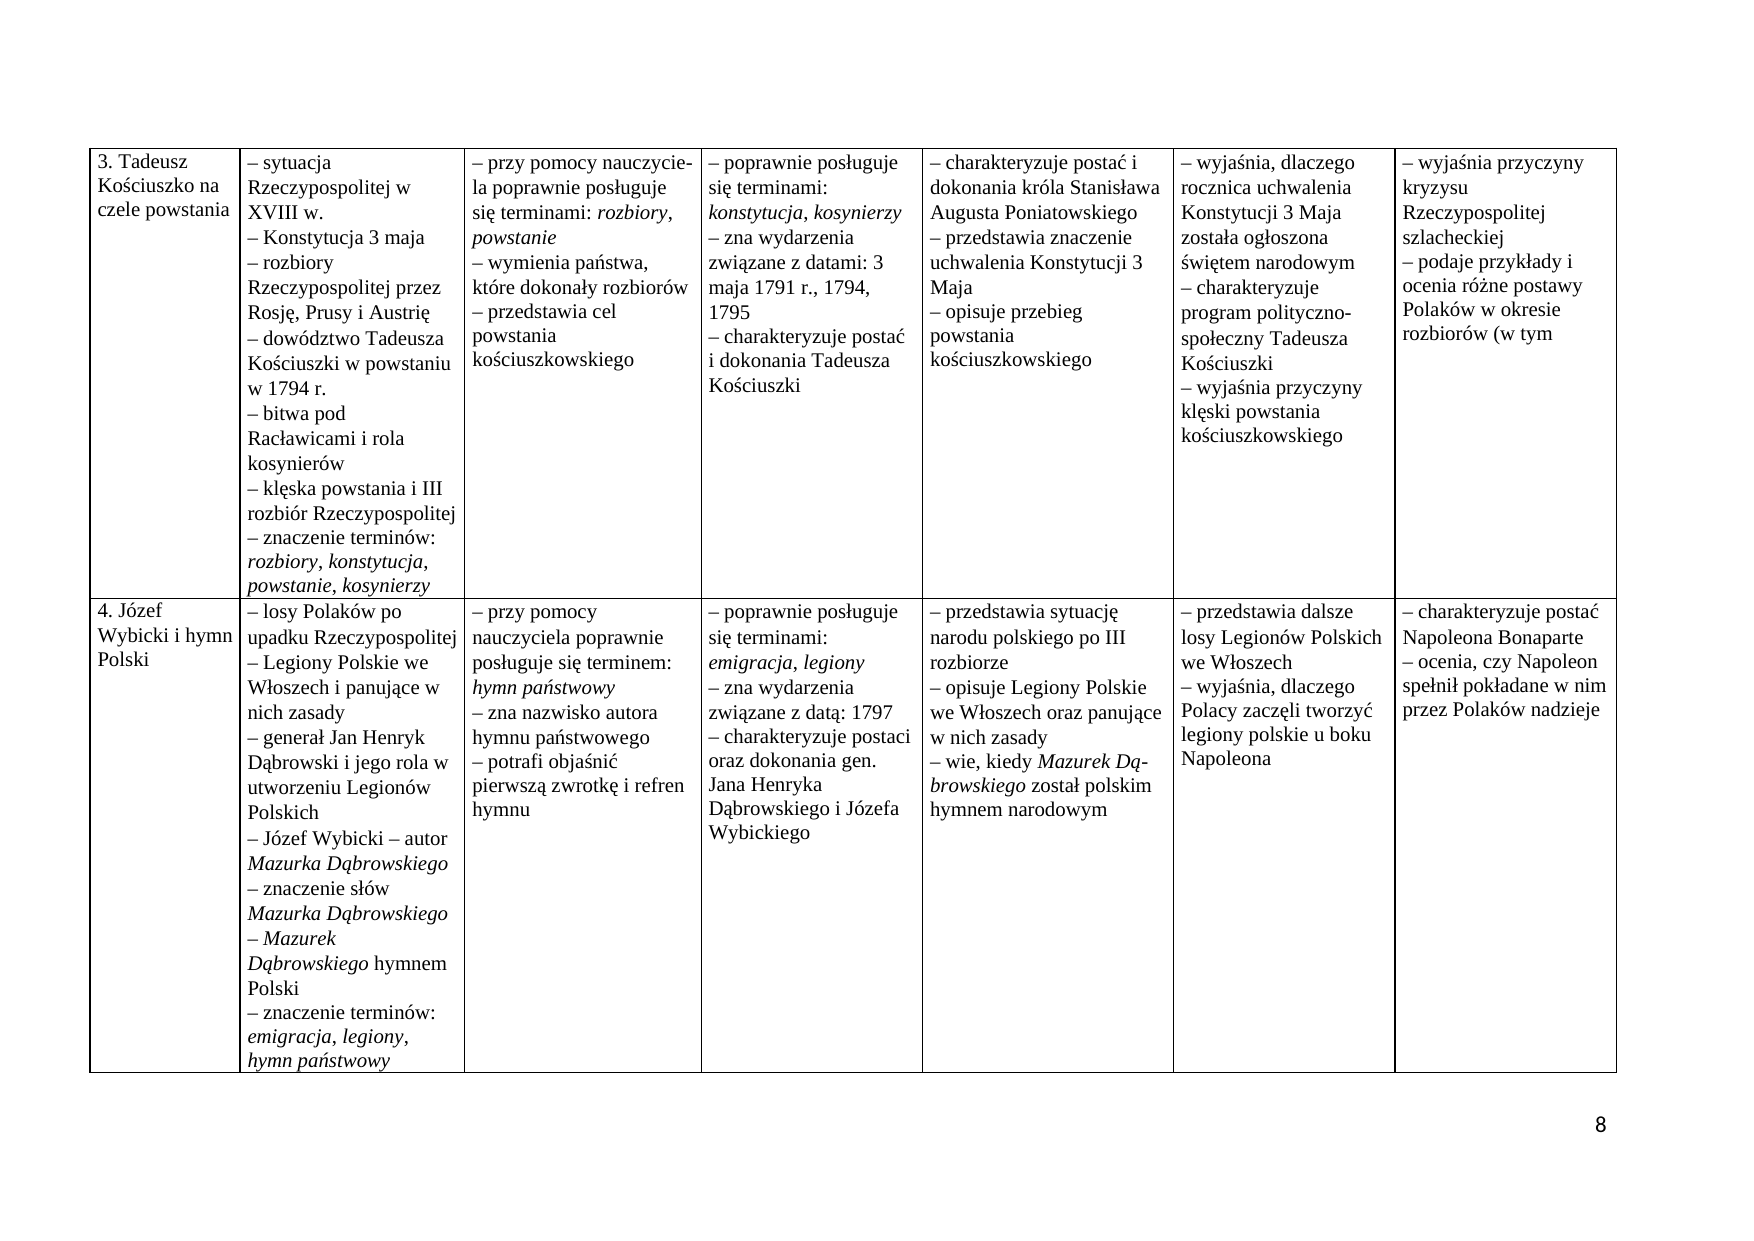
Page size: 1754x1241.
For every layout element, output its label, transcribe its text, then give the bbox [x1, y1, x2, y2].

table_cell – wyjaśnia przyczyny kryzysu Rzeczypospolitej szlacheckiej – podaje przykłady i ocenia różne postawy Polaków w okresie rozbiorów (w tym [1396, 149, 1616, 597]
table_cell – poprawnie posługuje się terminami: konstytucja, kosynierzy – zna wydarzenia związane z datami: 3 maja 1791 r., 1794, 1795 – charakteryzuje postać i dokonania Tadeusza Kościuszki [702, 149, 922, 597]
table_cell – przedstawia sytuację narodu polskiego po III rozbiorze – opisuje Legiony Polskie we Włoszech oraz panujące w nich zasady – wie, kiedy Mazurek Dąbrowskiego został polskim hymnem narodowym [923, 599, 1173, 1072]
table_cell – wyjaśnia, dlaczego rocznica uchwalenia Konstytucji 3 Maja została ogłoszona świętem narodowym – charakteryzuje program polityczno-społeczny Tadeusza Kościuszki – wyjaśnia przyczyny klęski powstania kościuszkowskiego [1174, 149, 1394, 597]
table_cell – przedstawia dalsze losy Legionów Polskich we Włoszech – wyjaśnia, dlaczego Polacy zaczęli tworzyć legiony polskie u boku Napoleona [1174, 599, 1394, 1072]
table_cell – sytuacja Rzeczypospolitej w XVIII w. – Konstytucja 3 maja – rozbiory Rzeczypospolitej przez Rosję, Prusy i Austrię – dowództwo Tadeusza Kościuszki w powstaniu w 1794 r. – bitwa pod Racławicami i rola kosynierów – klęska powstania i III rozbiór Rzeczypospolitej – znaczenie terminów: rozbiory, konstytucja, powstanie, kosynierzy [241, 149, 464, 597]
table_cell – charakteryzuje postać i dokonania króla Stanisława Augusta Poniatowskiego – przedstawia znaczenie uchwalenia Konstytucji 3 Maja – opisuje przebieg powstania kościuszkowskiego [923, 149, 1173, 597]
table_cell – przy pomocy nauczyciela poprawnie posługuje się terminami: rozbiory, powstanie – wymienia państwa, które dokonały rozbiorów – przedstawia cel powstania kościuszkowskiego [465, 149, 701, 597]
table_cell – charakteryzuje postać Napoleona Bonaparte – ocenia, czy Napoleon spełnił pokładane w nim przez Polaków nadzieje [1396, 599, 1616, 1072]
table_cell – przy pomocy nauczyciela poprawnie posługuje się terminem: hymn państwowy – zna nazwisko autora hymnu państwowego – potrafi objaśnić pierwszą zwrotkę i refren hymnu [465, 599, 701, 1072]
table_cell – poprawnie posługuje się terminami: emigracja, legiony – zna wydarzenia związane z datą: 1797 – charakteryzuje postaci oraz dokonania gen. Jana Henryka Dąbrowskiego i Józefa Wybickiego [702, 599, 922, 1072]
table_cell 4. Józef Wybicki i hymn Polski [91, 599, 239, 1072]
table_cell 3. Tadeusz Kościuszko na czele powstania [91, 149, 239, 597]
table_cell – losy Polaków po upadku Rzeczypospolitej – Legiony Polskie we Włoszech i panujące w nich zasady – generał Jan Henryk Dąbrowski i jego rola w utworzeniu Legionów Polskich – Józef Wybicki – autor Mazurka Dąbrowskiego – znaczenie słów Mazurka Dąbrowskiego – Mazurek Dąbrowskiego hymnem Polski – znaczenie terminów: emigracja, legiony, hymn państwowy [241, 599, 464, 1072]
